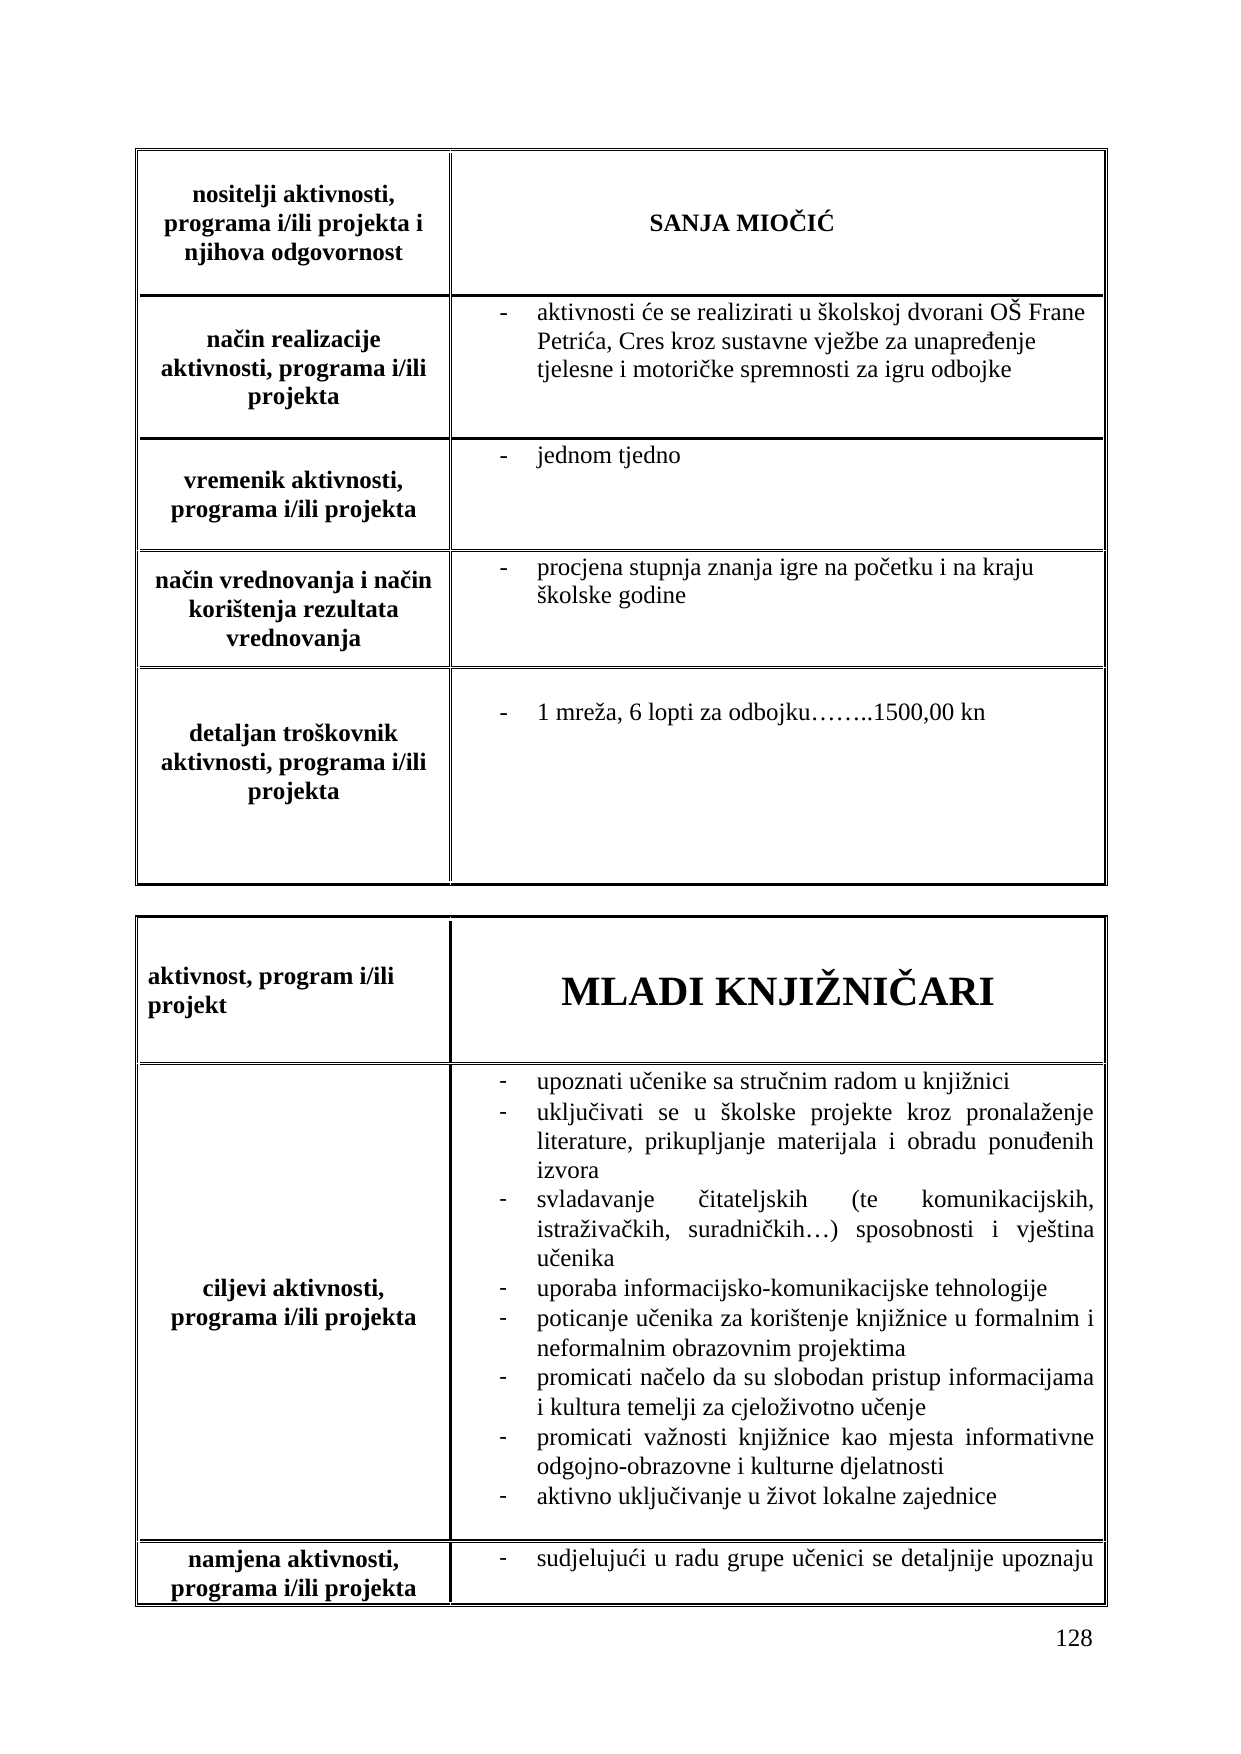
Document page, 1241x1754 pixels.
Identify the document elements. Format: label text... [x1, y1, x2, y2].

table_header aktivnost, program i/ili projekt [138, 918, 450, 1062]
table_header MLADI KNJIŽNIČARI [450, 918, 1104, 1062]
table_cell način vrednovanja i način korištenja rezultata vrednovanja [138, 549, 449, 666]
table_cell način realizacije aktivnosti, programa i/ili projekta [138, 294, 449, 437]
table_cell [138, 1539, 450, 1603]
table_cell procjena stupnja znanja igre na početku i na kraju školske godine [452, 549, 1105, 666]
table_cell aktivnosti će se realizirati u školskoj dvorani OŠ Frane Petrića, Cres kroz sustavne vježbe za unapređenje tjelesne i motoričke spremnosti za igru odbojke [452, 294, 1104, 437]
table_cell detaljan troškovnik aktivnosti, programa i/ili projekta [136, 666, 451, 883]
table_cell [450, 1539, 1105, 1603]
table_cell upoznati učenike sa stručnim radom u knjižnici uključivati se u školske projekte kroz pronalaženje literature, prikupljanje materijala i obradu ponuđenih izvora svladavanje čitateljskih (te komunikacijskih, istraživačkih, suradničkih…) sposobnosti i vještina učenika uporaba informacijsko-komunikacijske tehnologije poticanje učenika za korištenje knjižnice u formalnim i neformalnim obrazovnim projektima promicati načelo da su slobodan pristup informacijama i kultura temelji za cjeloživotno učenje promicati važnosti knjižnice kao mjesta informativne odgojno-obrazovne i kulturne djelatnosti aktivno uključivanje u život lokalne zajednice [450, 1062, 1106, 1539]
table_cell vremenik aktivnosti, programa i/ili projekta [138, 437, 449, 548]
table_cell ciljevi aktivnosti, programa i/ili projekta [136, 1062, 450, 1539]
table_cell nositelji aktivnosti, programa i/ili projekta i njihova odgovornost [138, 151, 451, 294]
table_cell jednom tjedno [452, 437, 1104, 548]
table_cell SANJA MIOČIĆ [451, 151, 1104, 294]
table_cell 1 mreža, 6 lopti za odbojku……..1500,00 kn [451, 666, 1106, 883]
